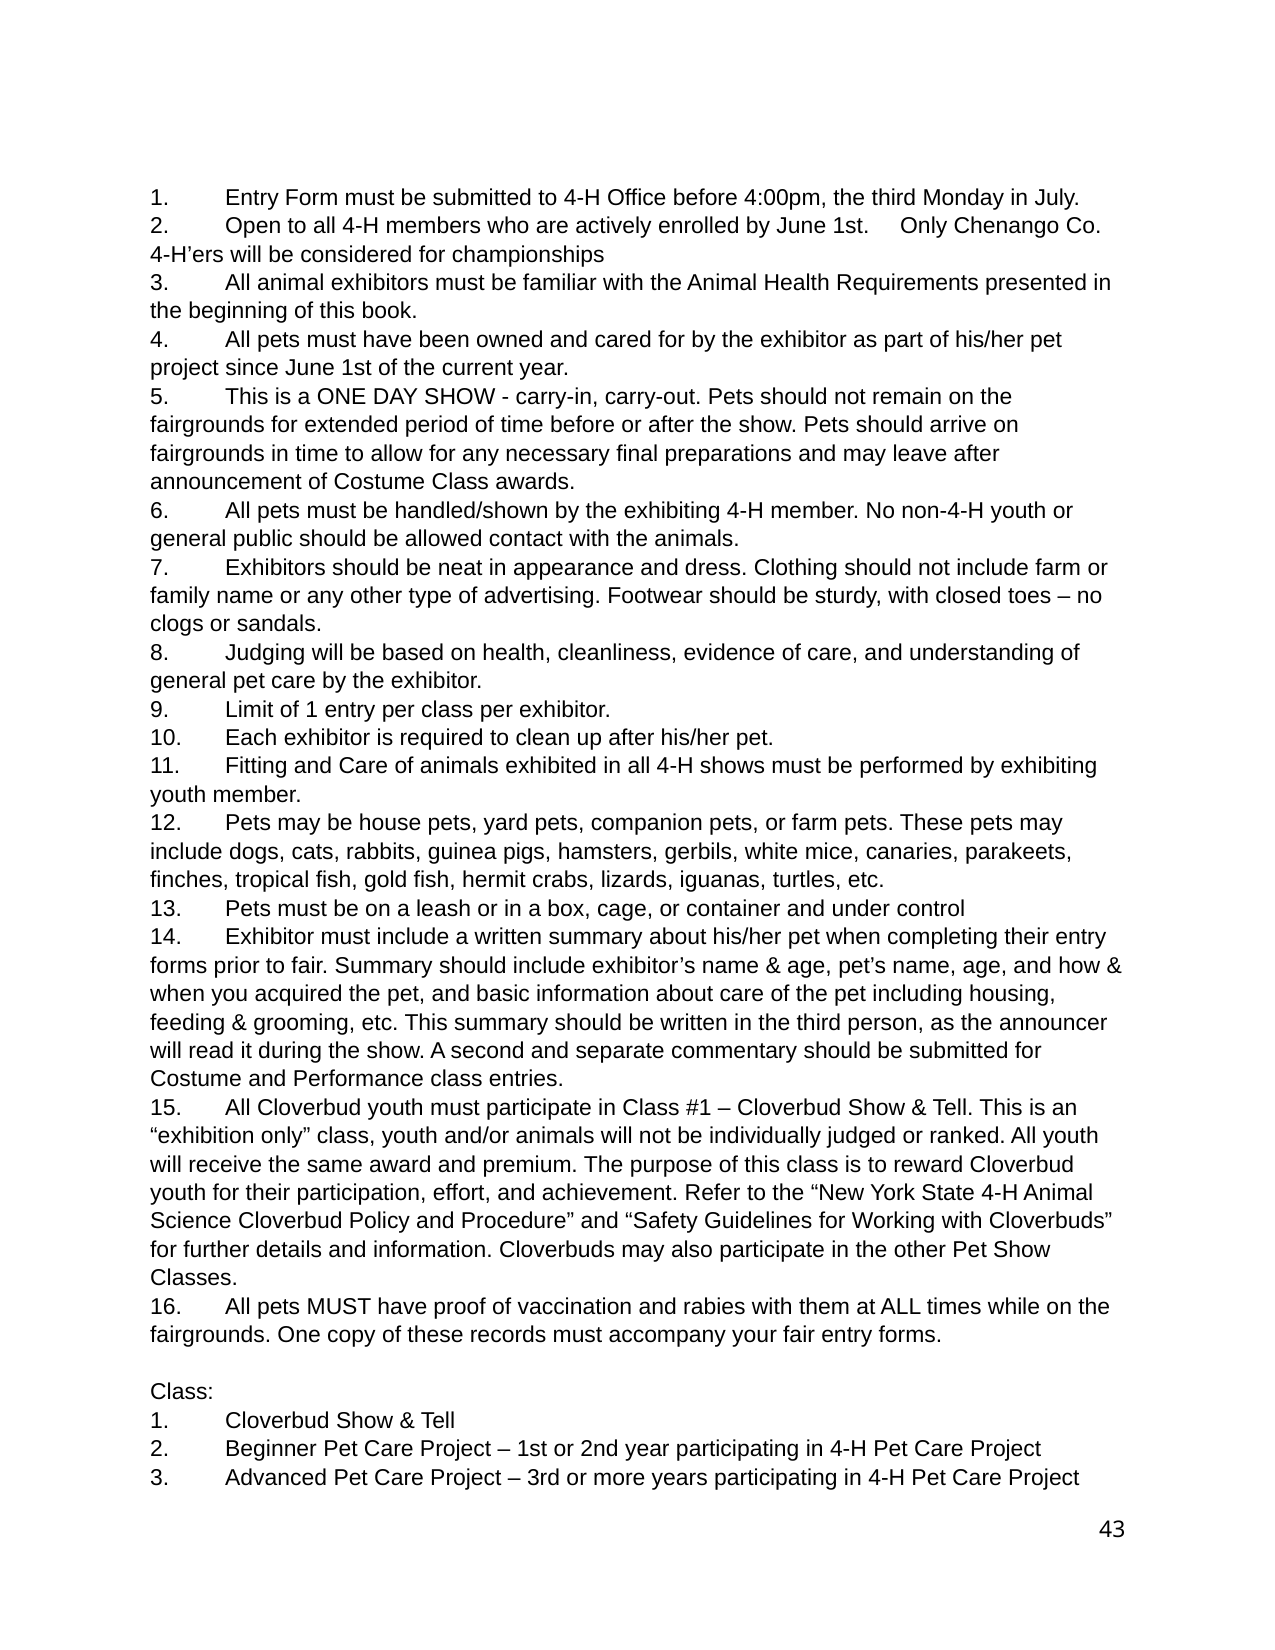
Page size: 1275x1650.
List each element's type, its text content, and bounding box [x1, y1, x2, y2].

text 14. Exhibitor must include a written summary about his/her pet when completing their entry forms prior to fair. Summary should include exhibitor’s name & age, pet’s name, age, and how & when you acquired the pet, and basic information about care of the pet including housing, feeding & grooming, etc. This summary should be written in the third person, as the announcer will read it during the show. A second and separate commentary should be submitted for Costume and Performance class entries. [150, 923, 1125, 1092]
text 9. Limit of 1 entry per class per exhibitor. [150, 696, 1125, 722]
text 7. Exhibitors should be neat in appearance and dress. Clothing should not include farm or family name or any other type of advertising. Footwear should be sturdy, with closed toes – no clogs or sandals. [150, 553, 1125, 637]
text 10. Each exhibitor is required to clean up after his/her pet. [150, 724, 1125, 750]
text 4. All pets must have been owned and cared for by the exhibitor as part of his/her pet project since June 1st of the current year. [150, 326, 1125, 381]
text 12. Pets may be house pets, yard pets, companion pets, or farm pets. These pets may include dogs, cats, rabbits, guinea pigs, hamsters, gerbils, white mice, canaries, parakeets, finches, tropical fish, gold fish, hermit crabs, lizards, iguanas, turtles, etc. [150, 809, 1125, 893]
text 2. Beginner Pet Care Project – 1st or 2nd year participating in 4-H Pet Care Project [150, 1435, 1125, 1461]
text 1. Cloverbud Show & Tell [150, 1407, 1125, 1433]
text 15. All Cloverbud youth must participate in Class #1 – Cloverbud Show & Tell. This is an “exhibition only” class, youth and/or animals will not be individually judged or ranked. All youth will receive the same award and premium. The purpose of this class is to reward Cloverbud youth for their participation, effort, and achievement. Refer to the “New York State 4-H Animal Science Cloverbud Policy and Procedure” and “Safety Guidelines for Working with Cloverbuds” for further details and information. Cloverbuds may also participate in the other Pet Show Classes. [150, 1094, 1125, 1291]
text 5. This is a ONE DAY SHOW - carry-in, carry-out. Pets should not remain on the fairgrounds for extended period of time before or after the show. Pets should arrive on fairgrounds in time to allow for any necessary final preparations and may leave after announcement of Costume Class awards. [150, 383, 1125, 494]
text 11. Fitting and Care of animals exhibited in all 4-H shows must be performed by exhibiting youth member. [150, 752, 1125, 807]
text 3. All animal exhibitors must be familiar with the Animal Health Requirements presented in the beginning of this book. [150, 269, 1125, 324]
text 2. Open to all 4-H members who are actively enrolled by June 1st. Only Chenango Co. 4-H’ers will be considered for championships [150, 212, 1125, 267]
text 16. All pets MUST have proof of vaccination and rabies with them at ALL times while on the fairgrounds. One copy of these records must accompany your fair entry forms. [150, 1293, 1125, 1348]
text 8. Judging will be based on health, cleanliness, evidence of care, and understanding of general pet care by the exhibitor. [150, 639, 1125, 693]
text Class: [150, 1378, 1125, 1404]
text 3. Advanced Pet Care Project – 3rd or more years participating in 4-H Pet Care Project [150, 1463, 1125, 1490]
text 1. Entry Form must be submitted to 4-H Office before 4:00pm, the third Monday in July. [150, 184, 1125, 210]
text 13. Pets must be on a leash or in a box, cage, or container and under control [150, 895, 1125, 921]
text 6. All pets must be handled/shown by the exhibiting 4-H member. No non-4-H youth or general public should be allowed contact with the animals. [150, 497, 1125, 551]
